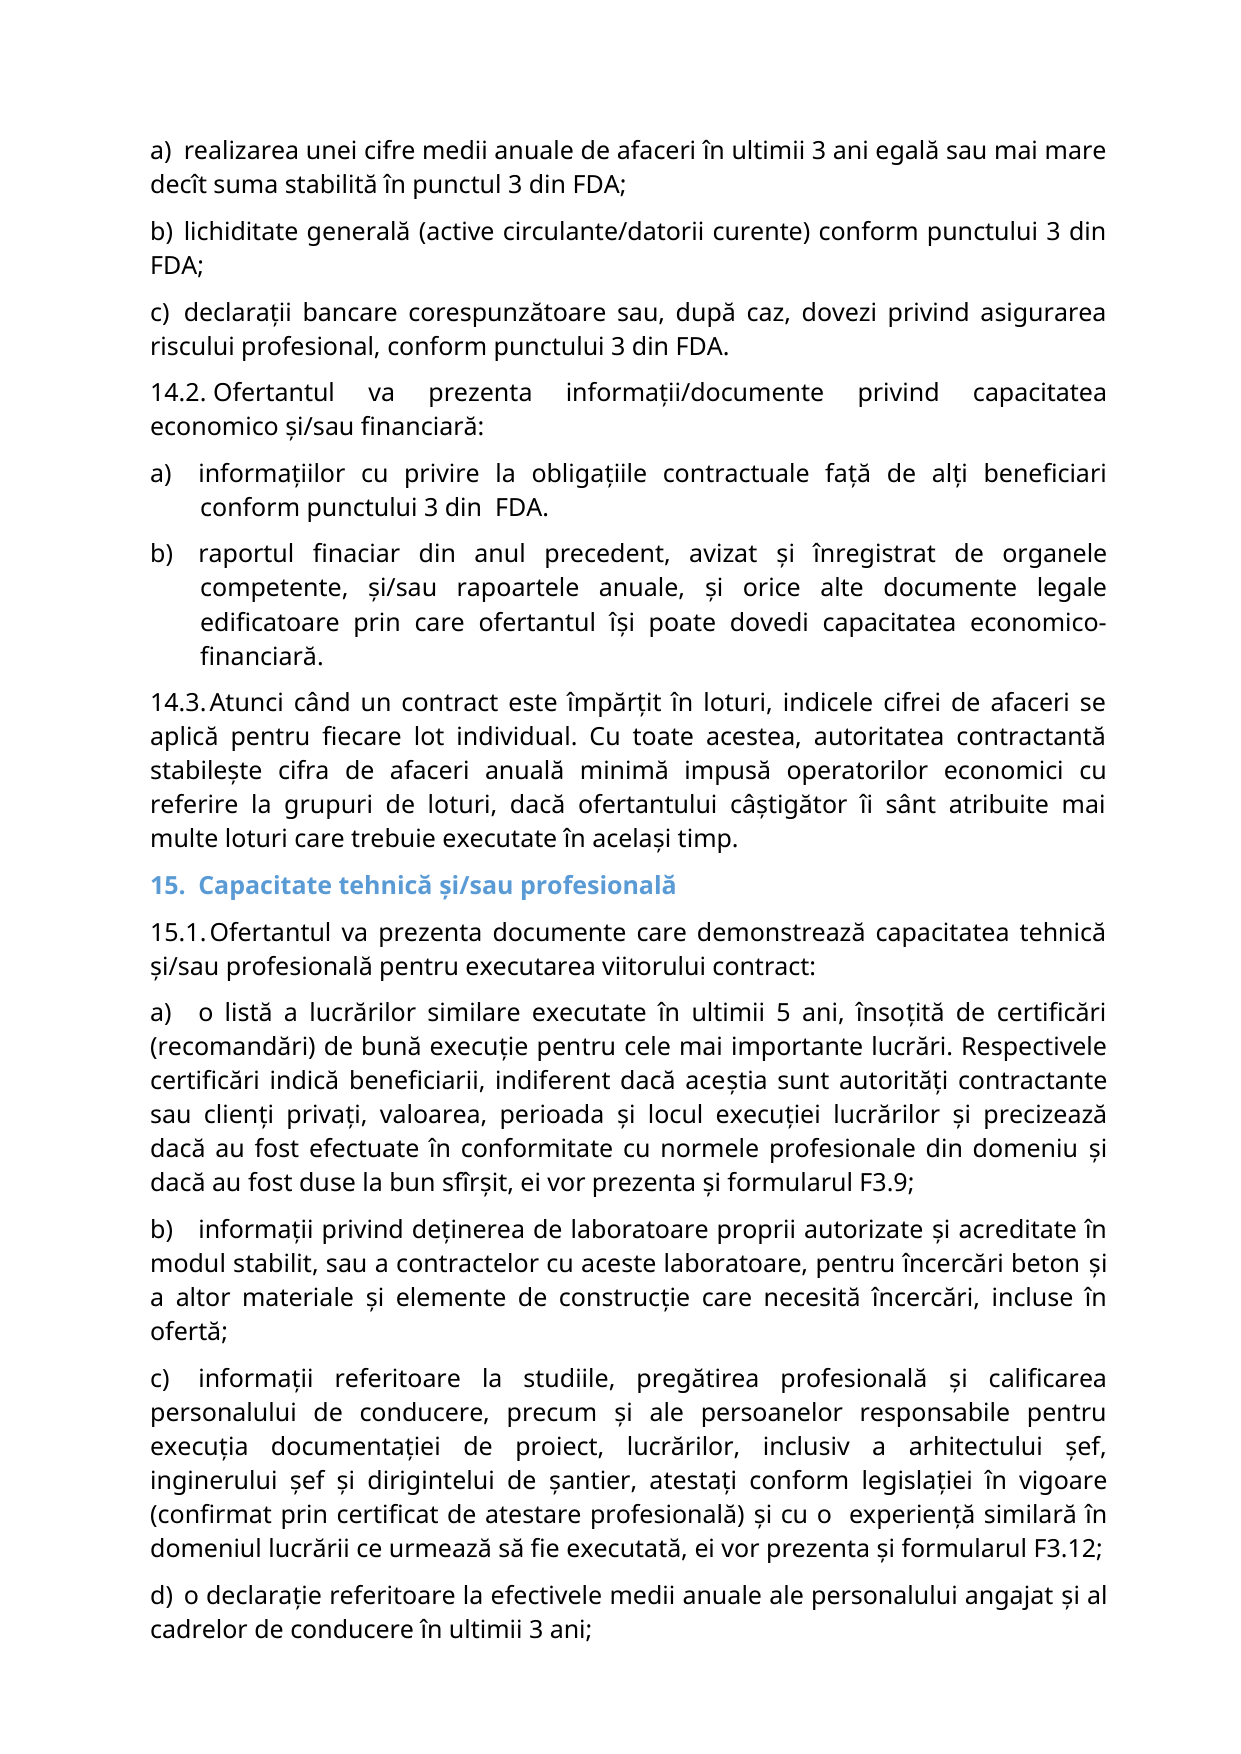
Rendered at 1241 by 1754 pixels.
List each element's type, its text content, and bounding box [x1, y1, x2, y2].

list informaţiilor cu privire la obligaţiile contractuale faţă de alţi beneficiari conform punctului 3 din FDA. [150, 455, 1107, 523]
list Ofertantul va prezenta informații/documente privind capacitatea economico și/sau financiară: [150, 375, 1107, 443]
list o listă a lucrărilor similare executate în ultimii 5 ani, însoţită de certificări (recomandări) de bună execuţie pentru cele mai importante lucrări. Respectivele certificări indică beneficiarii, indiferent dacă aceştia sunt autorităţi contractante sau clienţi privaţi, valoarea, perioada şi locul execuţiei lucrărilor şi precizează dacă au fost efectuate în conformitate cu normele profesionale din domeniu şi dacă au fost duse la bun sfîrşit, ei vor prezenta și formularul F3.9; [150, 995, 1107, 1199]
list Atunci când un contract este împărțit în loturi, indicele cifrei de afaceri se aplică pentru fiecare lot individual. Cu toate acestea, autoritatea contractantă stabilește cifra de afaceri anuală minimă impusă operatorilor economici cu referire la grupuri de loturi, dacă ofertantului câștigător îi sânt atribuite mai multe loturi care trebuie executate în același timp. [150, 685, 1107, 855]
list o declaraţie referitoare la efectivele medii anuale ale personalului angajat şi al cadrelor de conducere în ultimii 3 ani; [150, 1577, 1107, 1645]
list realizarea unei cifre medii anuale de afaceri în ultimii 3 ani egală sau mai mare decît suma stabilită în punctul 3 din FDA; [150, 133, 1107, 201]
list raportul finaciar din anul precedent, avizat şi înregistrat de organele competente, şi/sau rapoartele anuale, şi orice alte documente legale edificatoare prin care ofertantul îşi poate dovedi capacitatea economico-financiară. [150, 536, 1107, 672]
subtitle Capacitate tehnică și/sau profesională [150, 868, 1107, 902]
list Ofertantul va prezenta documente care demonstrează capacitatea tehnică și/sau profesională pentru executarea viitorului contract: [150, 914, 1107, 982]
list informaţii privind deţinerea de laboratoare proprii autorizate şi acreditate în modul stabilit, sau a contractelor cu aceste laboratoare, pentru încercări beton şi a altor materiale şi elemente de construcţie care necesită încercări, incluse în ofertă; [150, 1212, 1107, 1348]
list informaţii referitoare la studiile, pregătirea profesională şi calificarea personalului de conducere, precum şi ale persoanelor responsabile pentru execuţia documentației de proiect, lucrărilor, inclusiv a arhitectului șef, inginerului șef și dirigintelui de şantier, atestați conform legislaţiei în vigoare (confirmat prin certificat de atestare profesională) şi cu o experienţă similară în domeniul lucrării ce urmează să fie executată, ei vor prezenta și formularul F3.12; [150, 1360, 1107, 1565]
list lichiditate generală (active circulante/datorii curente) conform punctului 3 din FDA; [150, 213, 1107, 282]
list declarații bancare corespunzătoare sau, după caz, dovezi privind asigurarea riscului profesional, conform punctului 3 din FDA. [150, 294, 1107, 362]
